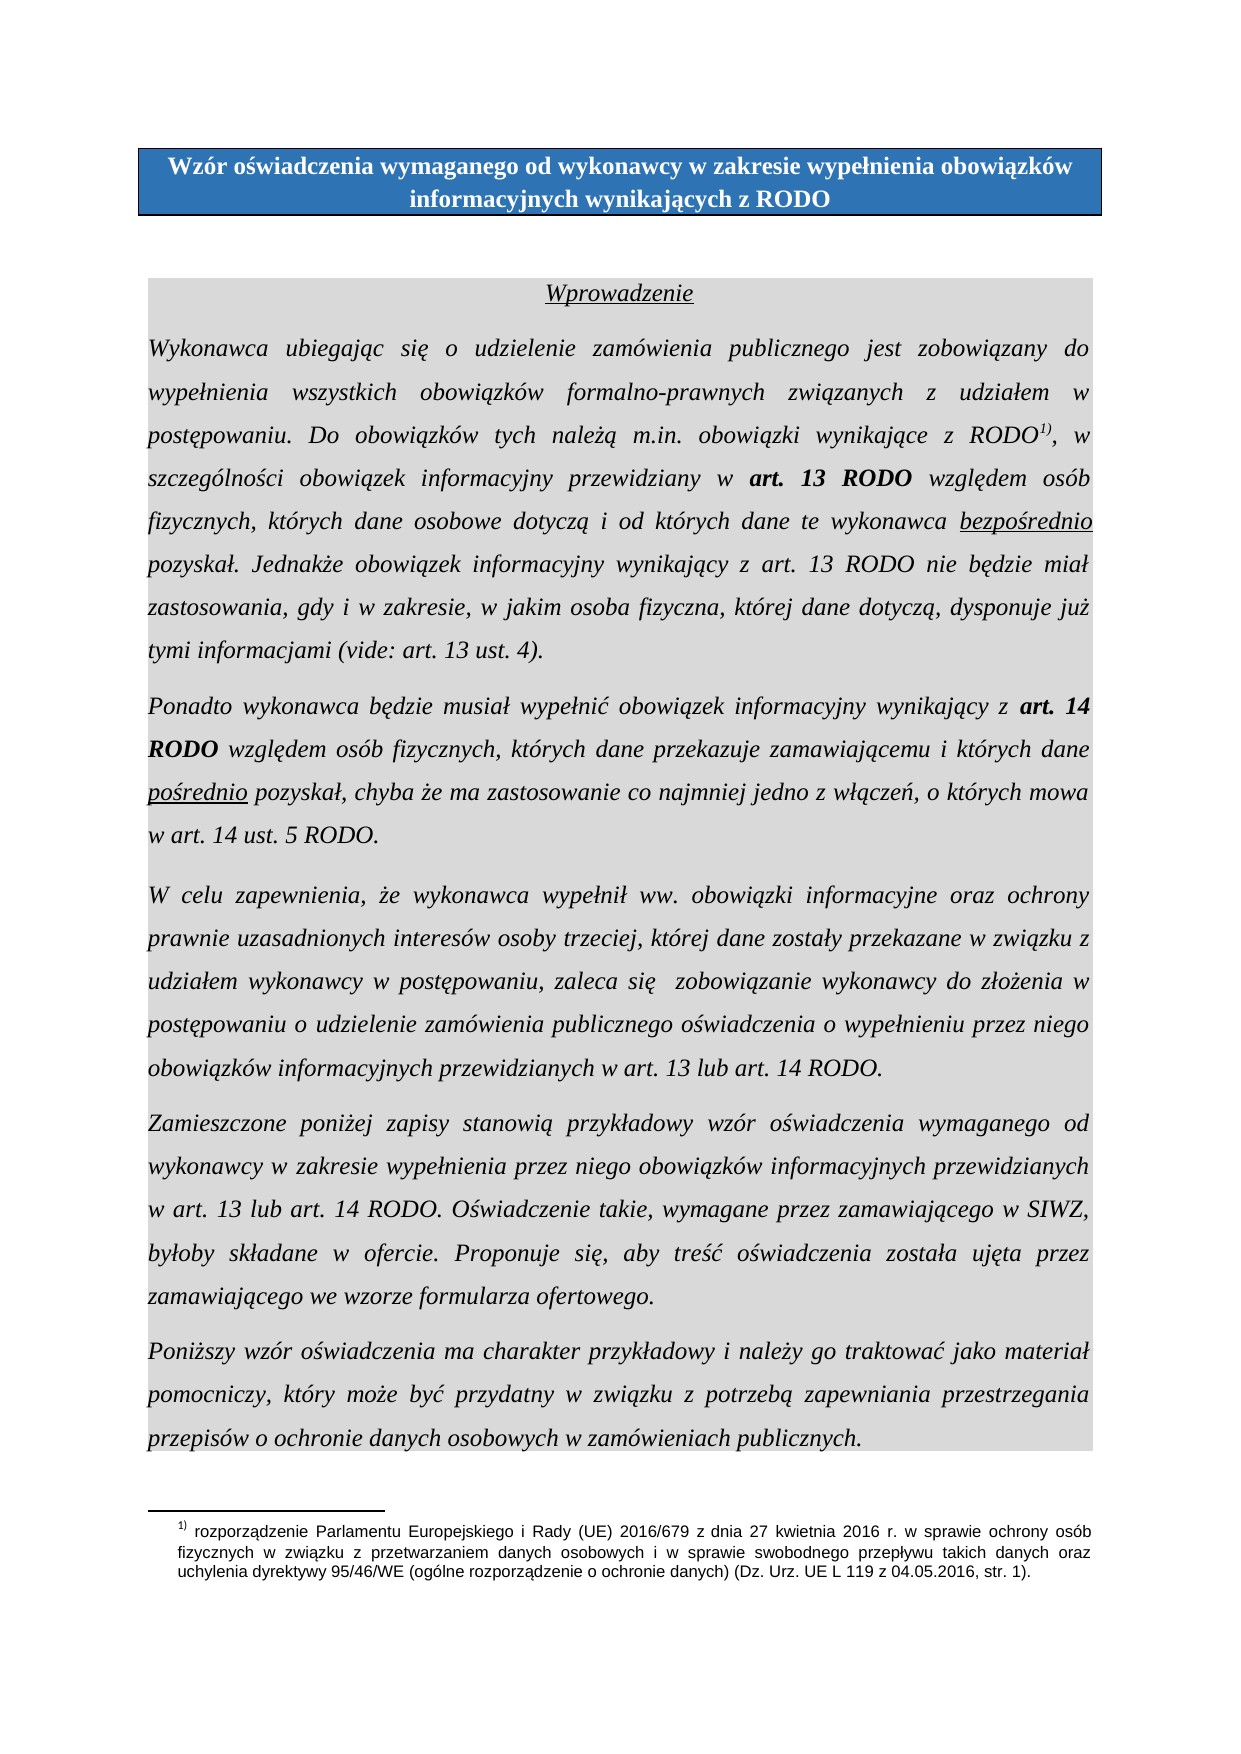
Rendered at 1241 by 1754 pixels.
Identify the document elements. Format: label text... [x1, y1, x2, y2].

text Poniższy wzór oświadczenia ma charakter przykładowy i należy go traktować jako materiał pomocniczy, który może być przydatny w związku z potrzebą zapewniania przestrzegania przepisów o ochronie danych osobowych w zamówieniach publicznych. [148, 1336, 1093, 1451]
text W celu zapewnienia, że wykonawca wypełnił ww. obowiązki informacyjne oraz ochrony prawnie uzasadnionych interesów osoby trzeciej, której dane zostały przekazane w związku z udziałem wykonawcy w postępowaniu, zaleca się zobowiązanie wykonawcy do złożenia w postępowaniu o udzielenie zamówienia publicznego oświadczenia o wypełnieniu przez niego obowiązków informacyjnych przewidzianych w art. 13 lub art. 14 RODO. [148, 880, 1093, 1081]
text Zamieszczone poniżej zapisy stanowią przykładowy wzór oświadczenia wymaganego od wykonawcy w zakresie wypełnienia przez niego obowiązków informacyjnych przewidzianych w art. 13 lub art. 14 RODO. Oświadczenie takie, wymagane przez zamawiającego w SIWZ, byłoby składane w ofercie. Proponuje się, aby treść oświadczenia została ujęta przez zamawiającego we wzorze formularza ofertowego. [148, 1108, 1093, 1309]
text Ponadto wykonawca będzie musiał wypełnić obowiązek informacyjny wynikający z art. 14 RODO względem osób fizycznych, których dane przekazuje zamawiającemu i których dane pośrednio pozyskał, chyba że ma zastosowanie co najmniej jedno z włączeń, o których mowa w art. 14 ust. 5 RODO. [148, 691, 1093, 849]
text Wykonawca ubiegając się o udzielenie zamówienia publicznego jest zobowiązany do wypełnienia wszystkich obowiązków formalno-prawnych związanych z udziałem w postępowaniu. Do obowiązków tych należą m.in. obowiązki wynikające z RODO), w szczególności obowiązek informacyjny przewidziany w art. 13 RODO względem osób fizycznych, których dane osobowe dotyczą i od których dane te wykonawca bezpośrednio pozyskał. Jednakże obowiązek informacyjny wynikający z art. 13 RODO nie będzie miał zastosowania, gdy i w zakresie, w jakim osoba fizyczna, której dane dotyczą, dysponuje już tymi informacjami (vide: art. 13 ust. 4). [148, 333, 1093, 664]
text Wzór oświadczenia wymaganego od wykonawcy w zakresie wypełnienia obowiązków informacyjnych wynikających z RODO [139, 149, 1101, 214]
text Wprowadzenie [148, 278, 1093, 307]
